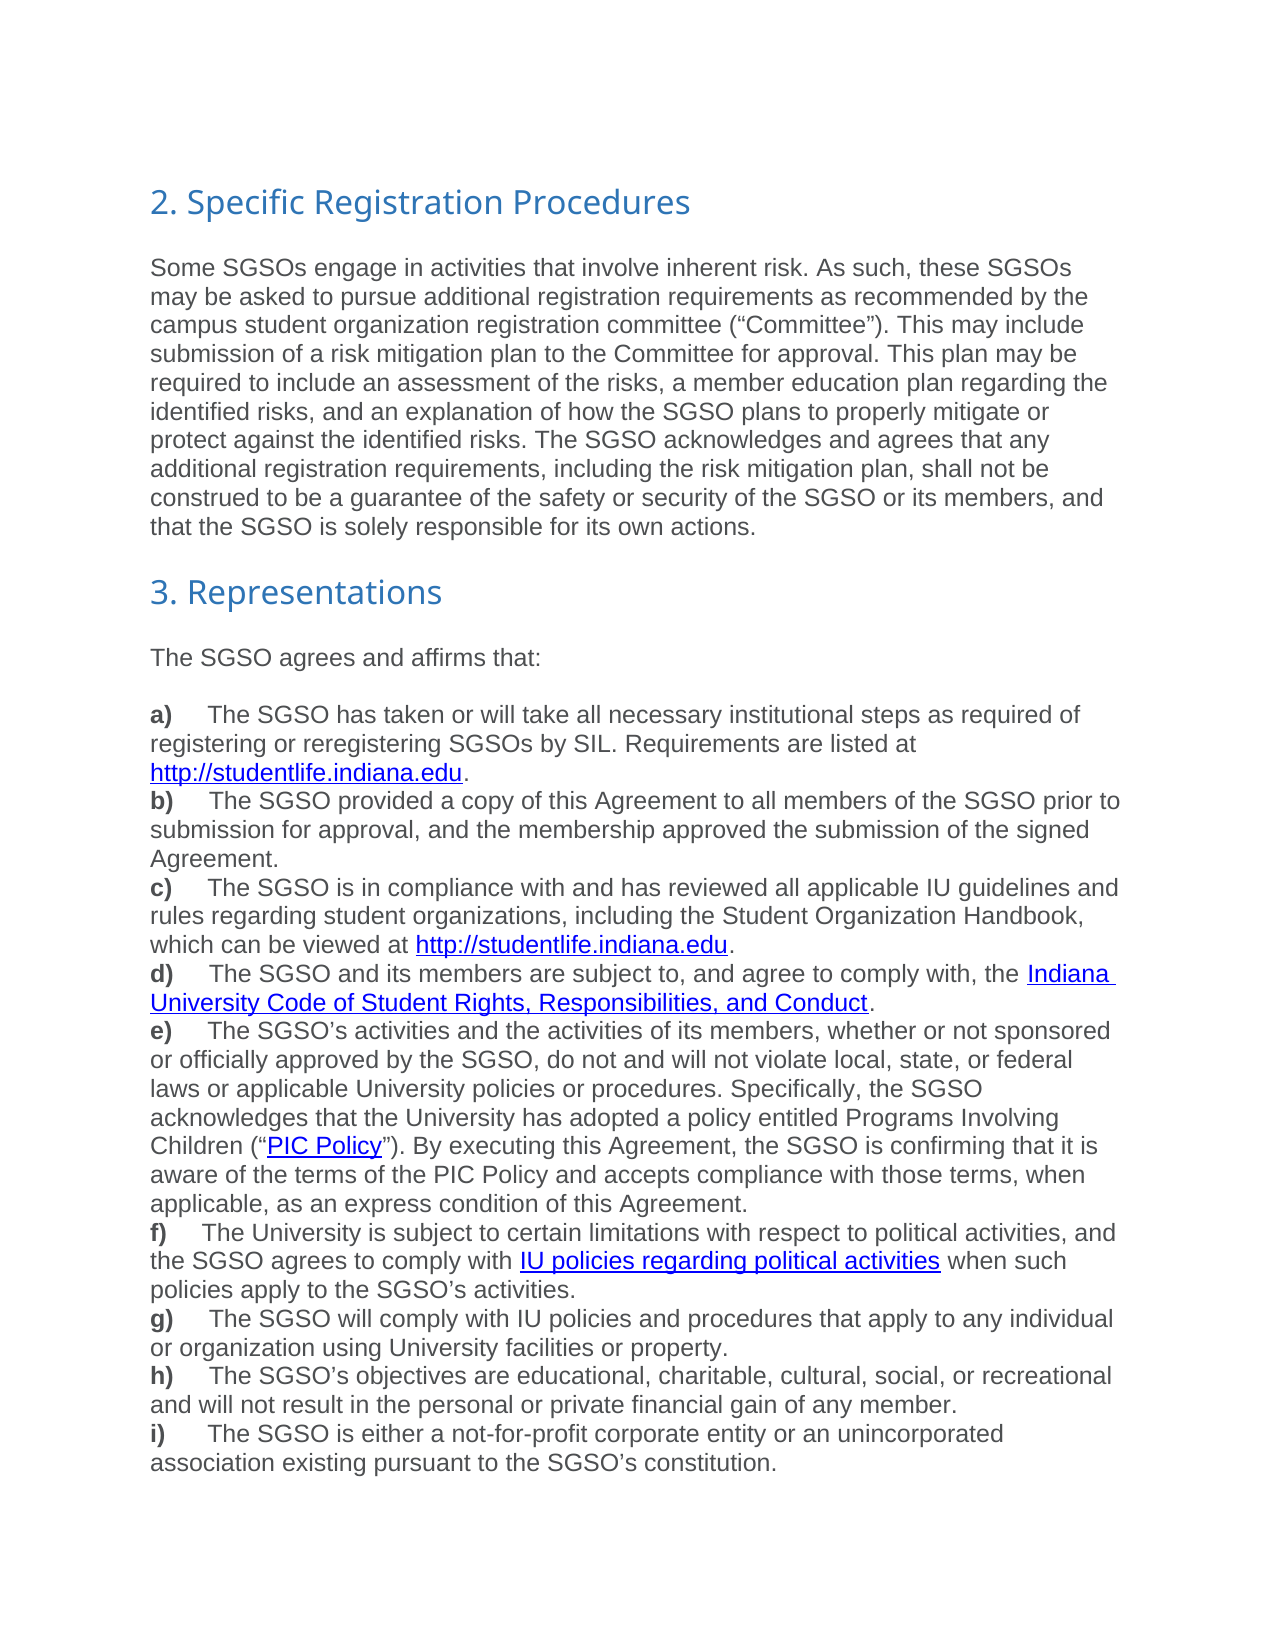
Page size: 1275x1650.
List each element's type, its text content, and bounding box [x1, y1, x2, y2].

text c) The SGSO is in compliance with and has reviewed all applicable IU guidelines and rules regarding student organizations, including the Student Organization Handbook, which can be viewed at http://studentlife.indiana.edu. [150, 873, 1125, 959]
text f) The University is subject to certain limitations with respect to political activities, and the SGSO agrees to comply with IU policies regarding political activities when such policies apply to the SGSO’s activities. [150, 1218, 1125, 1304]
text i) The SGSO is either a not-for-profit corporate entity or an unincorporated association existing pursuant to the SGSO’s constitution. [150, 1419, 1125, 1476]
text 3. Representations The SGSO agrees and affirms that: [150, 540, 1125, 700]
text e) The SGSO’s activities and the activities of its members, whether or not sponsored or officially approved by the SGSO, do not and will not violate local, state, or federal laws or applicable University policies or procedures. Specifically, the SGSO acknowledges that the University has adopted a policy entitled Programs Involving Children (“PIC Policy”). By executing this Agreement, the SGSO is confirming that it is aware of the terms of the PIC Policy and accepts compliance with those terms, when applicable, as an express condition of this Agreement. [150, 1016, 1125, 1218]
text b) The SGSO provided a copy of this Agreement to all members of the SGSO prior to submission for approval, and the membership approved the submission of the signed Agreement. [150, 786, 1125, 873]
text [150, 150, 1125, 540]
text a) The SGSO has taken or will take all necessary institutional steps as required of registering or reregistering SGSOs by SIL. Requirements are listed at http://studentlife.indiana.edu. [150, 700, 1125, 786]
text g) The SGSO will comply with IU policies and procedures that apply to any individual or organization using University facilities or property. [150, 1304, 1125, 1361]
text h) The SGSO’s objectives are educational, charitable, cultural, social, or recreational and will not result in the personal or private financial gain of any member. [150, 1361, 1125, 1419]
text d) The SGSO and its members are subject to, and agree to comply with, the Indiana University Code of Student Rights, Responsibilities, and Conduct. [150, 959, 1125, 1016]
